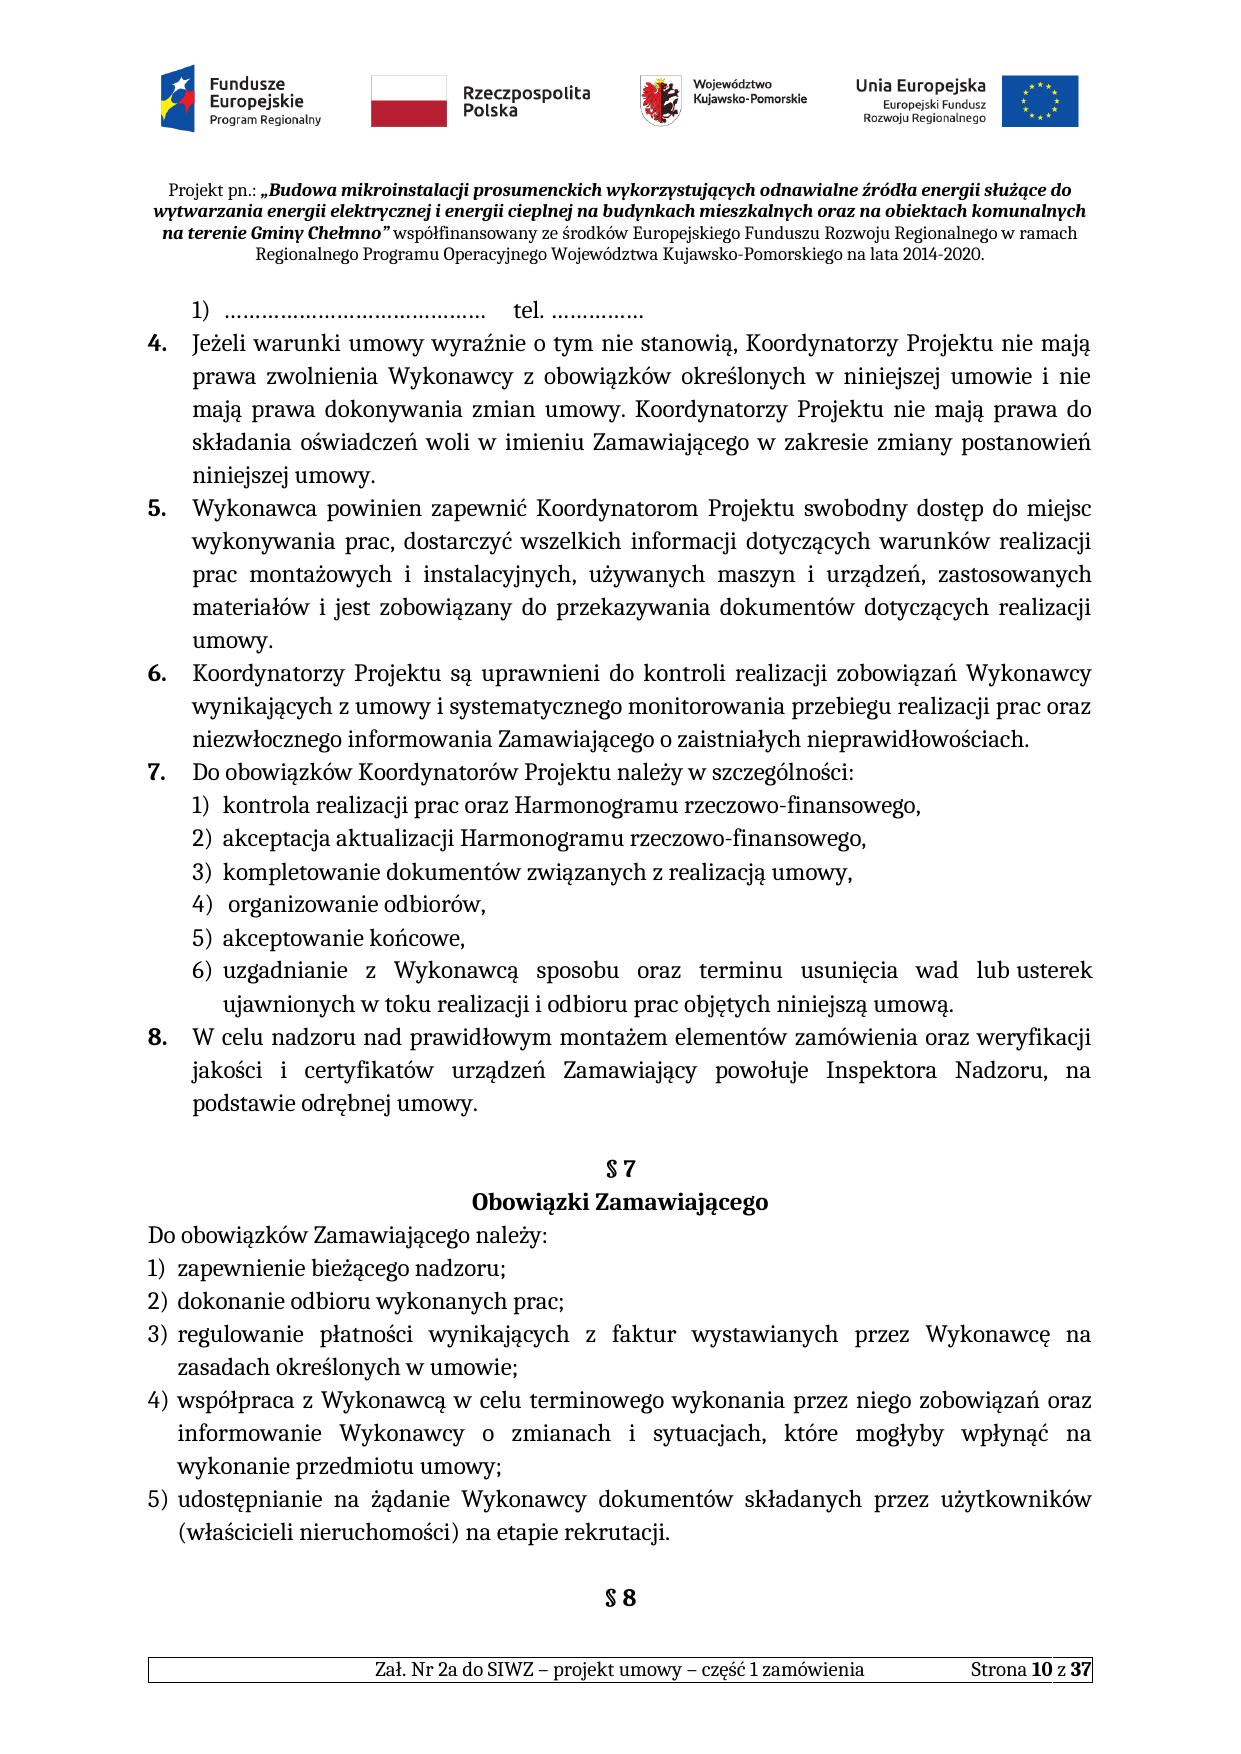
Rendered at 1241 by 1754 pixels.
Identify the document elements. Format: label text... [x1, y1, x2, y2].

list W celu nadzoru nad prawidłowym montażem elementów zamówienia oraz weryfikacji jakości i certyfikatów urządzeń Zamawiający powołuje Inspektora Nadzoru, na podstawie odrębnej umowy. [148, 1022, 1093, 1117]
list Do obowiązków Koordynatorów Projektu należy w szczególności: [148, 758, 1093, 787]
text Do obowiązków Zamawiającego należy: [148, 1221, 1093, 1249]
text Obowiązki Zamawiającego [148, 1188, 1093, 1216]
list Jeżeli warunki umowy wyraźnie o tym nie stanowią, Koordynatorzy Projektu nie mają prawa zwolnienia Wykonawcy z obowiązków określonych w niniejszej umowie i nie mają prawa dokonywania zmian umowy. Koordynatorzy Projektu nie mają prawa do składania oświadczeń woli w imieniu Zamawiającego w zakresie zmiany postanowień niniejszej umowy. [148, 329, 1093, 490]
list kompletowanie dokumentów związanych z realizacją umowy, [192, 857, 1093, 886]
list akceptacja aktualizacji Harmonogramu rzeczowo-finansowego, [192, 824, 1093, 853]
list Wykonawca powinien zapewnić Koordynatorom Projektu swobodny dostęp do miejsc wykonywania prac, dostarczyć wszelkich informacji dotyczących warunków realizacji prac montażowych i instalacyjnych, używanych maszyn i urządzeń, zastosowanych materiałów i jest zobowiązany do przekazywania dokumentów dotyczących realizacji umowy. [148, 494, 1093, 655]
list dokonanie odbioru wykonanych prac; [148, 1287, 1093, 1315]
list regulowanie płatności wynikających z faktur wystawianych przez Wykonawcę na zasadach określonych w umowie; [148, 1320, 1093, 1381]
list organizowanie odbiorów, [192, 890, 1093, 919]
picture [148, 51, 1092, 146]
text § 7 [148, 1154, 1093, 1183]
list …………………………………… tel. …………… [192, 296, 1093, 325]
list kontrola realizacji prac oraz Harmonogramu rzeczowo-finansowego, [192, 791, 1093, 820]
list uzgadnianie z Wykonawcą sposobu oraz terminu usunięcia wad lub usterek ujawnionych w toku realizacji i odbioru prac objętych niniejszą umową. [192, 956, 1093, 1018]
list współpraca z Wykonawcą w celu terminowego wykonania przez niego zobowiązań oraz informowanie Wykonawcy o zmianach i sytuacjach, które mogłyby wpłynąć na wykonanie przedmiotu umowy; [148, 1386, 1093, 1481]
list akceptowanie końcowe, [192, 923, 1093, 952]
text § 8 [148, 1584, 1093, 1613]
list zapewnienie bieżącego nadzoru; [148, 1254, 1093, 1282]
list udostępnianie na żądanie Wykonawcy dokumentów składanych przez użytkowników (właścicieli nieruchomości) na etapie rekrutacji. [148, 1485, 1093, 1547]
list Koordynatorzy Projektu są uprawnieni do kontroli realizacji zobowiązań Wykonawcy wynikających z umowy i systematycznego monitorowania przebiegu realizacji prac oraz niezwłocznego informowania Zamawiającego o zaistniałych nieprawidłowościach. [148, 659, 1093, 754]
